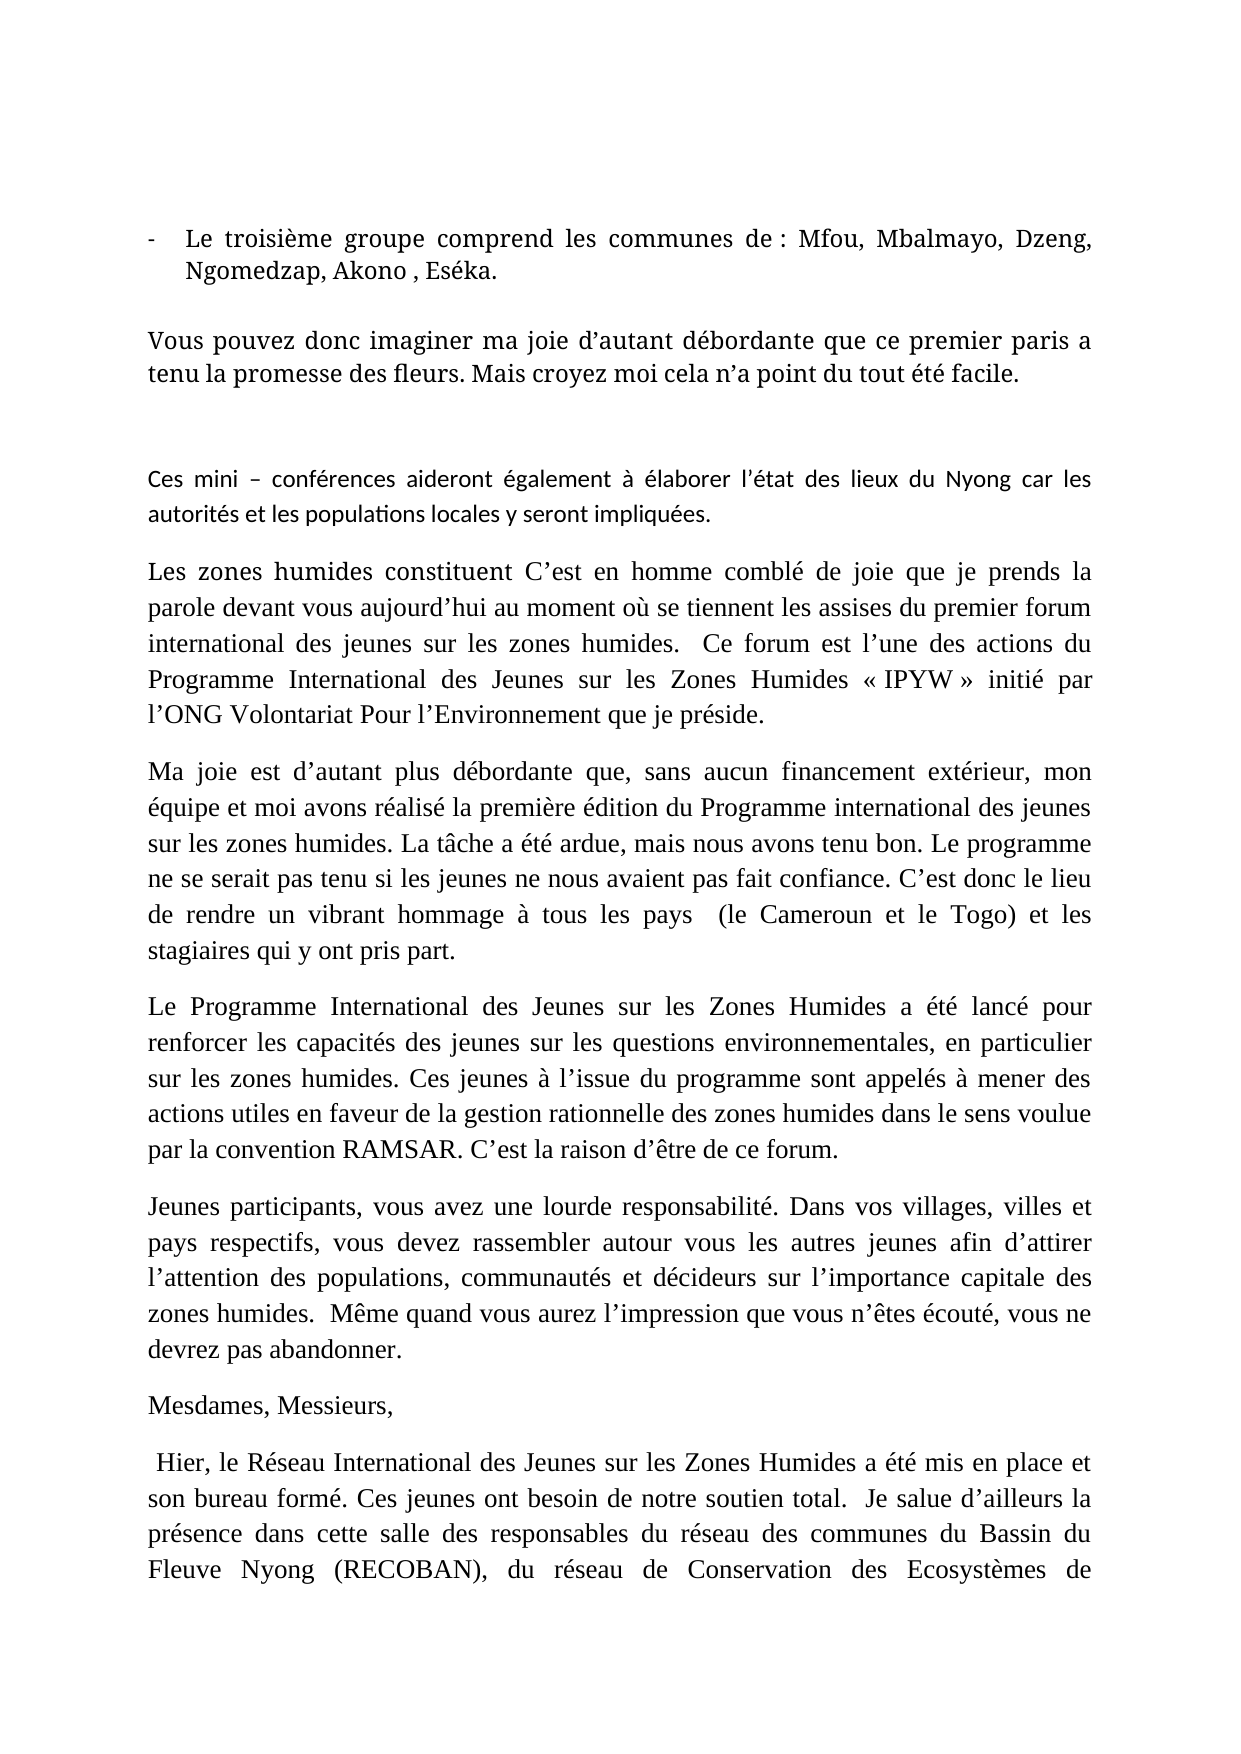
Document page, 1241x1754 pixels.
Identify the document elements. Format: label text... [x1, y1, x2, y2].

text Les zones humides constituent C’est en homme comblé de joie que je prends la parole devant vous aujourd’hui au moment où se tiennent les assises du premier forum international des jeunes sur les zones humides. Ce forum est l’une des actions du Programme International des Jeunes sur les Zones Humides « IPYW » initié par l’ONG Volontariat Pour l’Environnement que je préside. [148, 554, 1093, 730]
text Ces mini – conférences aideront également à élaborer l’état des lieux du Nyong car les autorités et les populations locales y seront impliquées. [148, 463, 1093, 529]
list Le troisième groupe comprend les communes de : Mfou, Mbalmayo, Dzeng, Ngomedzap, Akono , Eséka. [148, 221, 1093, 287]
text Ma joie est d’autant plus débordante que, sans aucun financement extérieur, mon équipe et moi avons réalisé la première édition du Programme international des jeunes sur les zones humides. La tâche a été ardue, mais nous avons tenu bon. Le programme ne se serait pas tenu si les jeunes ne nous avaient pas fait confiance. C’est donc le lieu de rendre un vibrant hommage à tous les pays (le Cameroun et le Togo) et les stagiaires qui y ont pris part. [148, 755, 1093, 965]
text Jeunes participants, vous avez une lourde responsabilité. Dans vos villages, villes et pays respectifs, vous devez rassembler autour vous les autres jeunes afin d’attirer l’attention des populations, communautés et décideurs sur l’importance capitale des zones humides. Même quand vous aurez l’impression que vous n’êtes écouté, vous ne devrez pas abandonner. [148, 1190, 1093, 1364]
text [148, 1446, 1093, 1584]
text Vous pouvez donc imaginer ma joie d’autant débordante que ce premier paris a tenu la promesse des fleurs. Mais croyez moi cela n’a point du tout été facile. [148, 324, 1093, 389]
text Le Programme International des Jeunes sur les Zones Humides a été lancé pour renforcer les capacités des jeunes sur les questions environnementales, en particulier sur les zones humides. Ces jeunes à l’issue du programme sont appelés à mener des actions utiles en faveur de la gestion rationnelle des zones humides dans le sens voulue par la convention RAMSAR. C’est la raison d’être de ce forum. [148, 990, 1093, 1164]
text Mesdames, Messieurs, [148, 1389, 1093, 1421]
